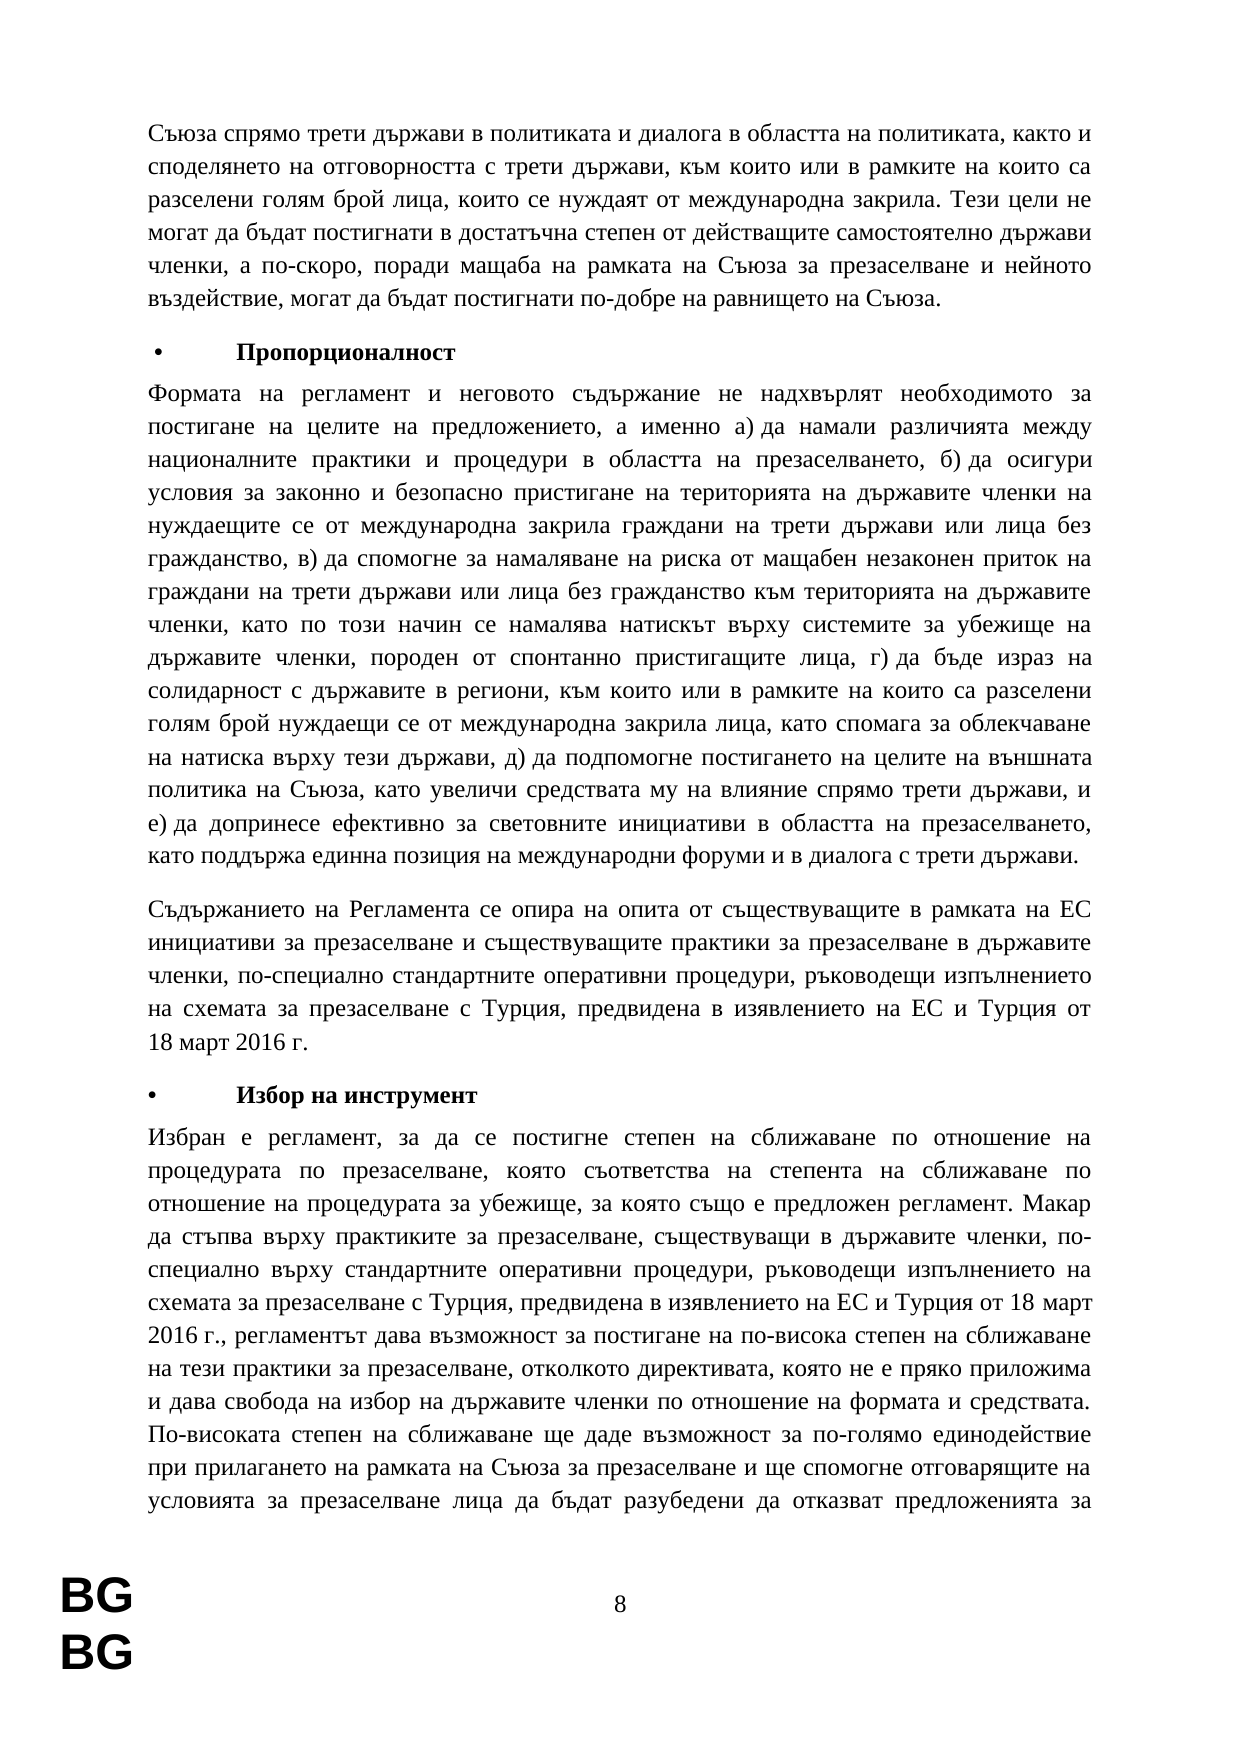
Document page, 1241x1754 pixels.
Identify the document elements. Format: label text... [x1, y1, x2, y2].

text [148, 1122, 1092, 1514]
text Съдържанието на Регламента се опира на опита от съществуващите в рамката на ЕС инициативи за презаселване и съществуващите практики за презаселване в държавите членки, по-специално стандартните оперативни процедури, ръководещи изпълнението на схемата за презаселване с Турция, предвидена в изявлението на ЕС и Турция от 18 март 2016 г. [148, 894, 1092, 1055]
subtitle • Избор на инструмент [148, 1080, 1092, 1109]
text Формата на регламент и неговото съдържание не надхвърлят необходимото за постигане на целите на предложението, а именно a) да намали различията между националните практики и процедури в областта на презаселването, б) да осигури условия за законно и безопасно пристигане на територията на държавите членки на нуждаещите се от международна закрила граждани на трети държави или лица без гражданство, в) да спомогне за намаляване на риска от мащабен незаконен приток на граждани на трети държави или лица без гражданство към територията на държавите членки, като по този начин се намалява натискът върху системите за убежище на държавите членки, породен от спонтанно пристигащите лица, г) да бъде израз на солидарност с държавите в региони, към които или в рамките на които са разселени голям брой нуждаещи се от международна закрила лица, като спомага за облекчаване на натиска върху тези държави, д) да подпомогне постигането на целите на външната политика на Съюза, като увеличи средствата му на влияние спрямо трети държави, и е) да допринесе ефективно за световните инициативи в областта на презаселването, като поддържа единна позиция на международни форуми и в диалога с трети държави. [148, 378, 1092, 869]
subtitle • Пропорционалност [148, 337, 1092, 366]
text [148, 118, 1092, 312]
